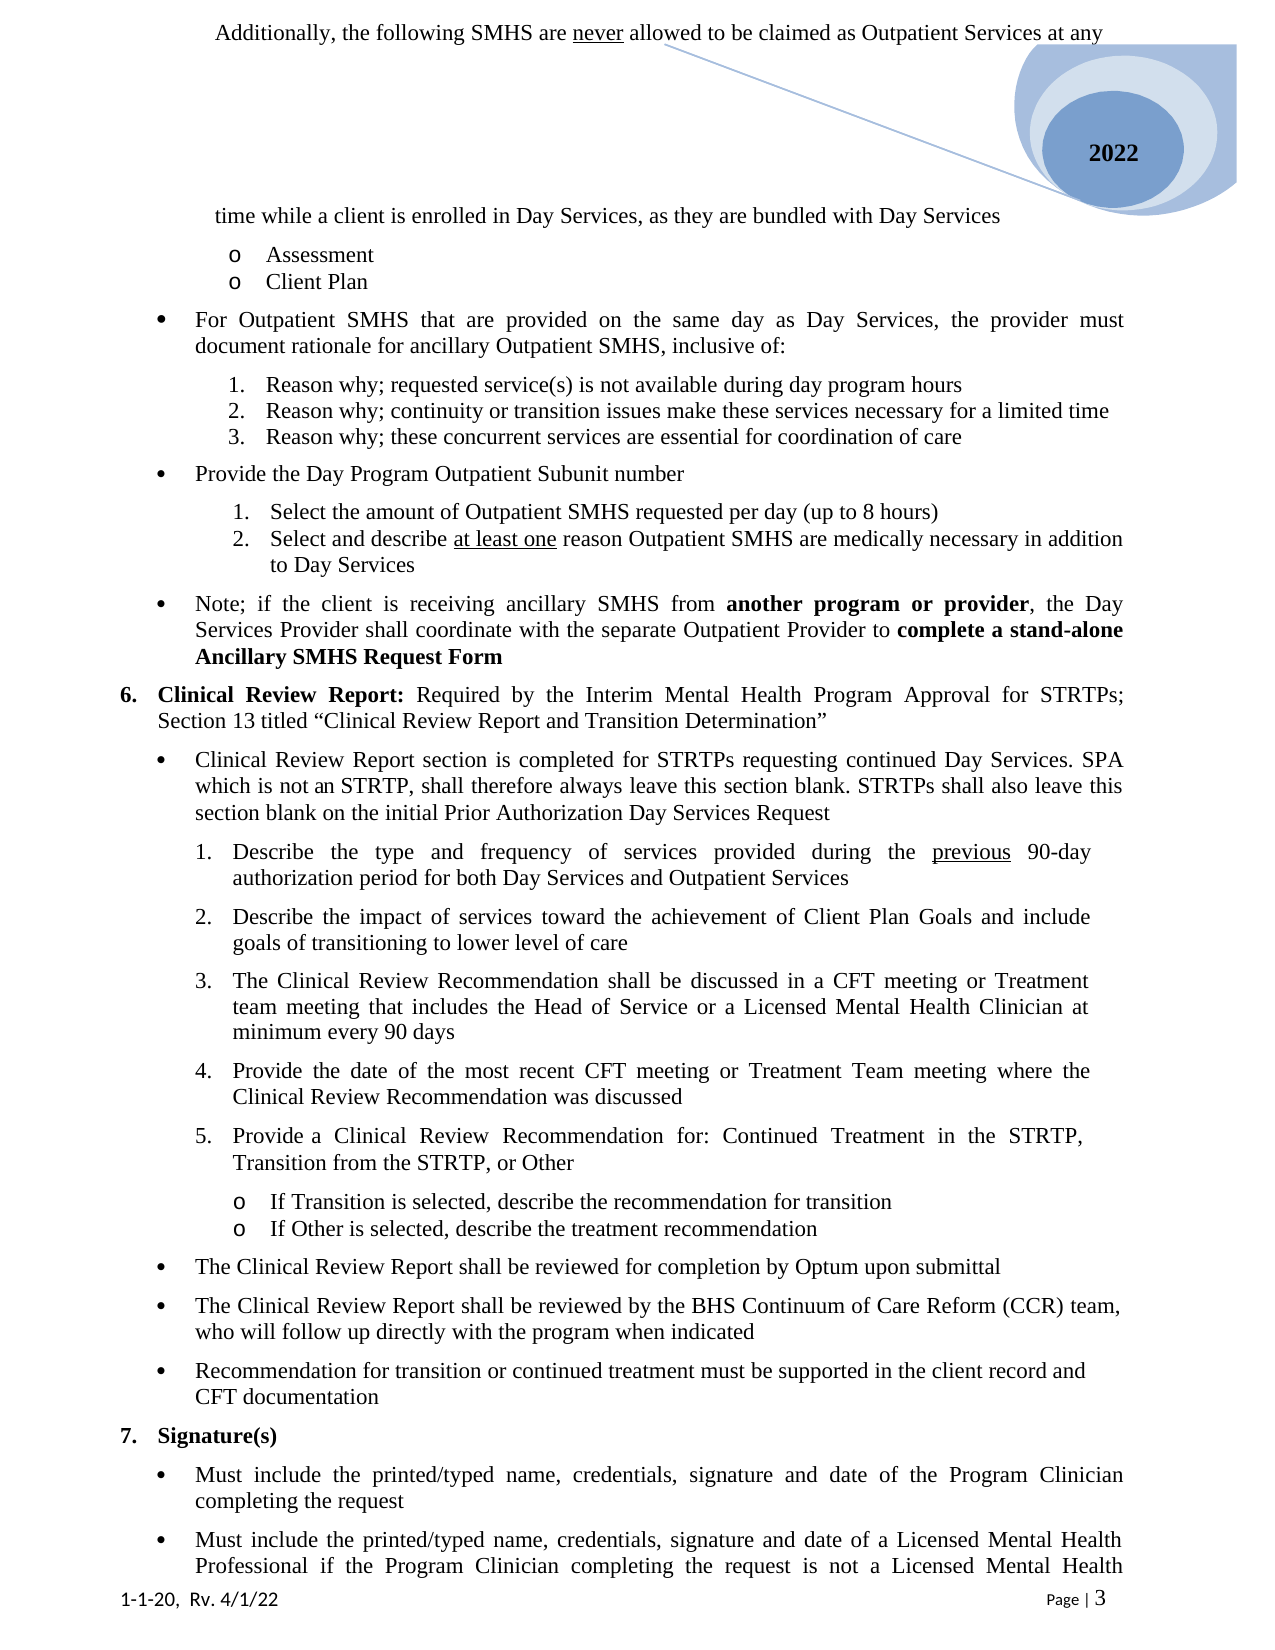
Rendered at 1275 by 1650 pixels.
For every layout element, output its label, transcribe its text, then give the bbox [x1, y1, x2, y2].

list Describe the type and frequency of services provided during the previous 90-day authorization period for both Day Services and Outpatient Services [195, 838, 1091, 890]
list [157, 1526, 1124, 1579]
text Transition from the STRTP, or Other [232, 1149, 1135, 1175]
list Describe the impact of services toward the achievement of Client Plan Goals and include goals of transitioning to lower level of care [195, 903, 1091, 956]
list Assessment [228, 241, 1135, 268]
list Reason why; requested service(s) is not available during day program hours [228, 371, 1135, 397]
list Clinical Review Report section is completed for STRTPs requesting continued Day Services. SPA which is not an STRTP, shall therefore always leave this section blank. STRTPs shall also leave this section blank on the initial Prior Authorization Day Services Request [157, 746, 1124, 825]
list Note; if the client is receiving ancillary SMHS from another program or provider, the Day Services Provider shall coordinate with the separate Outpatient Provider to complete a stand-alone Ancillary SMHS Request Form [157, 590, 1124, 669]
list The Clinical Review Report shall be reviewed by the BHS Continuum of Care Reform (CCR) team, who will follow up directly with the program when indicated [157, 1292, 1124, 1344]
list For Outpatient SMHS that are provided on the same day as Day Services, the provider must document rationale for ancillary Outpatient SMHS, inclusive of: [157, 306, 1124, 359]
list Must include the printed/typed name, credentials, signature and date of the Program Clinician completing the request [157, 1461, 1124, 1514]
list The Clinical Review Report shall be reviewed for completion by Optum upon submittal [157, 1253, 1135, 1279]
text time while a client is enrolled in Day Services, as they are bundled with Day Services [214, 203, 1124, 229]
list Select the amount of Outpatient SMHS requested per day (up to 8 hours) [232, 499, 1135, 525]
list If Transition is selected, describe the recommendation for transition [232, 1188, 1135, 1215]
list Reason why; these concurrent services are essential for coordination of care [228, 424, 1135, 450]
list Reason why; continuity or transition issues make these services necessary for a limited time [228, 398, 1135, 424]
subtitle Signature(s) [120, 1422, 1135, 1448]
list Recommendation for transition or continued treatment must be supported in the client record and CFT documentation [157, 1357, 1124, 1410]
list Client Plan [228, 268, 1135, 295]
list The Clinical Review Recommendation shall be discussed in a CFT meeting or Treatment team meeting that includes the Head of Service or a Licensed Mental Health Clinician at minimum every 90 days [195, 969, 1091, 1044]
list If Other is selected, describe the treatment recommendation [232, 1215, 1135, 1242]
text Additionally, the following SMHS are never allowed to be claimed as Outpatient Services at any [214, 19, 1124, 45]
list Provide the date of the most recent CFT meeting or Treatment Team meeting where the Clinical Review Recommendation was discussed [195, 1057, 1091, 1109]
list Provide the Day Program Outpatient Subunit number [157, 460, 1135, 486]
list Clinical Review Report: Required by the Interim Mental Health Program Approval for STRTPs; Section 13 titled “Clinical Review Report and Transition Determination” [120, 681, 1124, 733]
list Select and describe at least one reason Outpatient SMHS are medically necessary in addition to Day Services [232, 525, 1124, 578]
list Provide a Clinical Review Recommendation for: Continued Treatment in the STRTP, [195, 1122, 1135, 1149]
